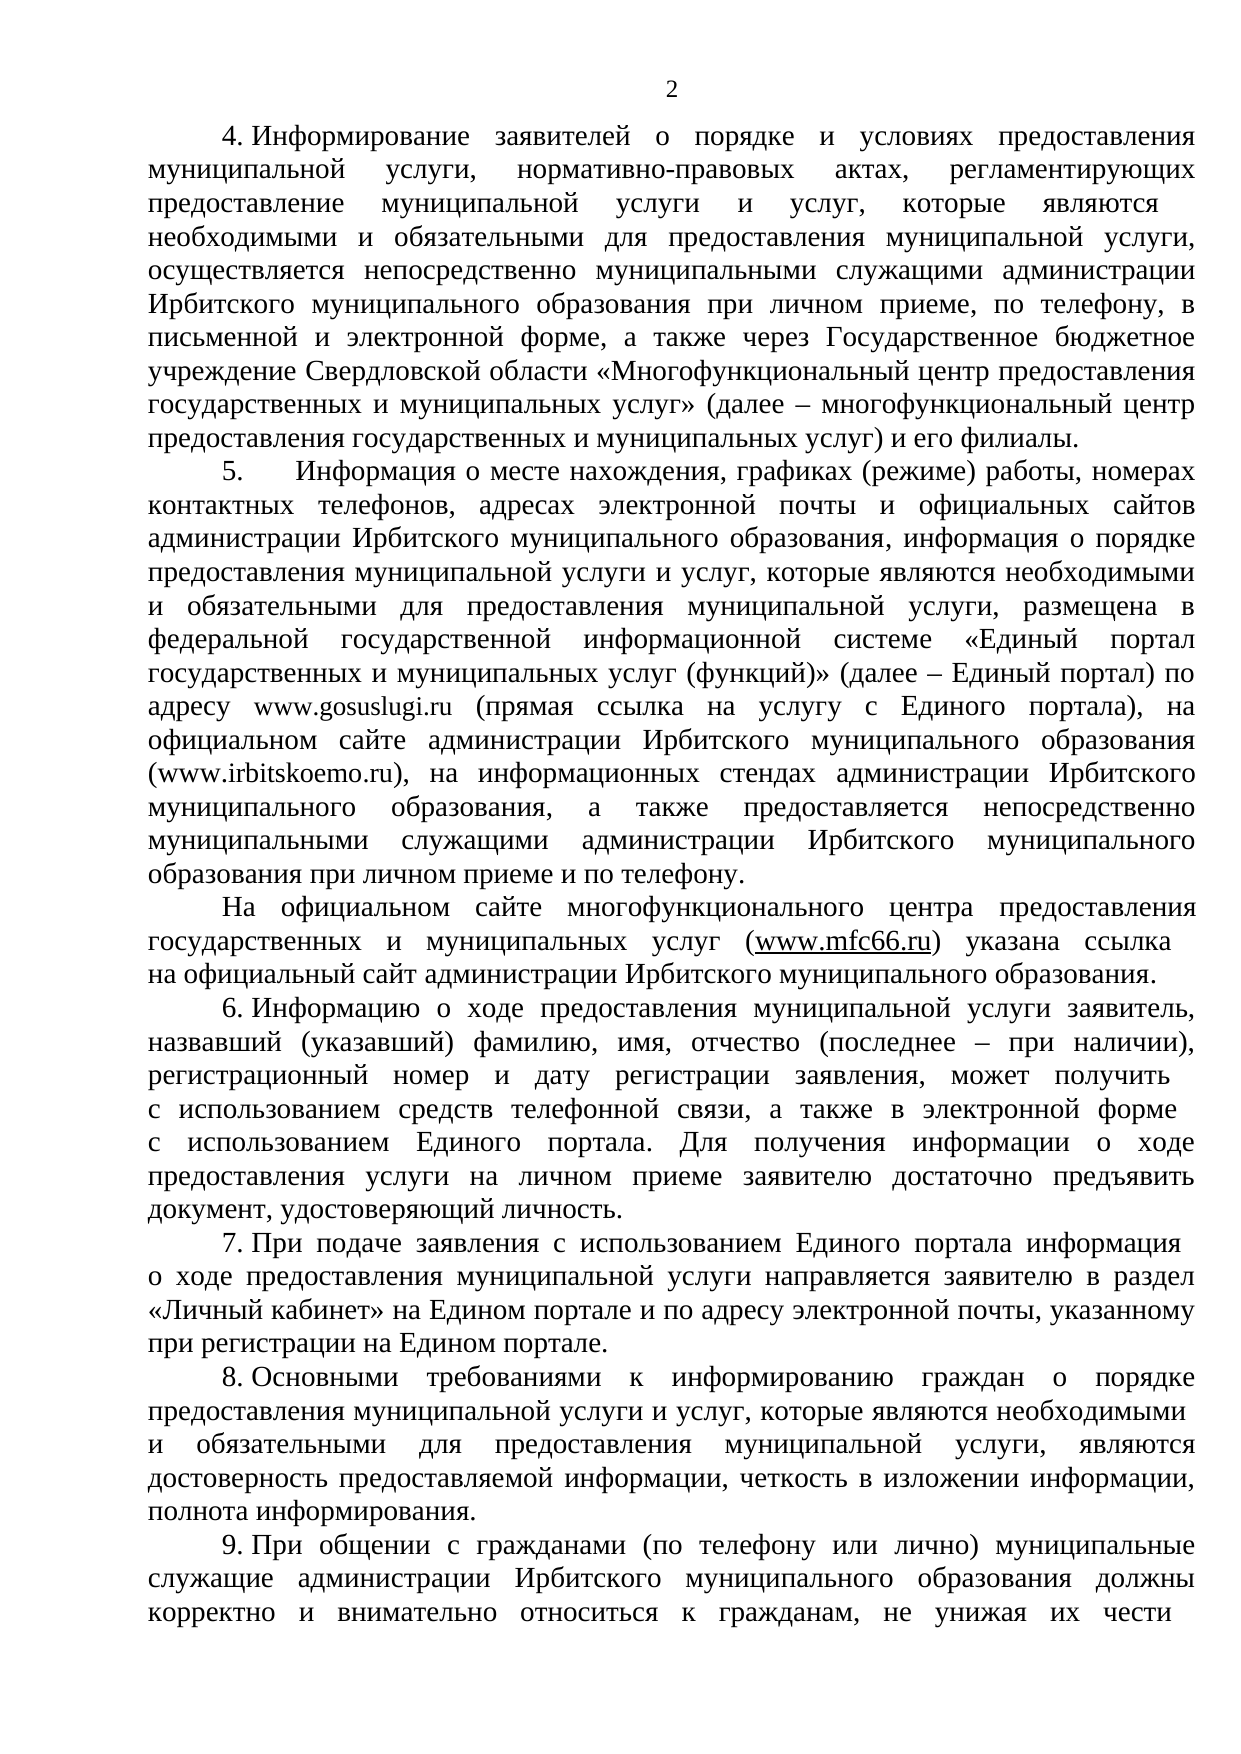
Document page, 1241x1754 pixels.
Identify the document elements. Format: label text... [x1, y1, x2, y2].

list Информация о месте нахождения, графиках (режиме) работы, номерах контактных телефонов, адресах электронной почты и официальных сайтов администрации Ирбитского муниципального образования, информация о порядке предоставления муниципальной услуги и услуг, которые являются необходимыми и обязательными для предоставления муниципальной услуги, размещена в федеральной государственной информационной системе «Единый портал государственных и муниципальных услуг (функций)» (далее – Единый портал) по адресу www.gosuslugi.ru (прямая ссылка на услугу с Единого портала), на официальном сайте администрации Ирбитского муниципального образования (www.irbitskoemo.ru), на информационных стендах администрации Ирбитского муниципального образования, а также предоставляется непосредственно муниципальными служащими администрации Ирбитского муниципального образования при личном приеме и по телефону. [148, 453, 1196, 889]
list При подаче заявления с использованием Единого портала информация о ходе предоставления муниципальной услуги направляется заявителю в раздел «Личный кабинет» на Едином портале и по адресу электронной почты, указанному при регистрации на Едином портале. [148, 1225, 1196, 1359]
list Информацию о ходе предоставления муниципальной услуги заявитель, назвавший (указавший) фамилию, имя, отчество (последнее – при наличии), регистрационный номер и дату регистрации заявления, может получить с использованием средств телефонной связи, а также в электронной форме с использованием Единого портала. Для получения информации о ходе предоставления услуги на личном приеме заявителю достаточно предъявить документ, удостоверяющий личность. [148, 990, 1196, 1225]
list Информирование заявителей о порядке и условиях предоставления муниципальной услуги, нормативно-правовых актах, регламентирующих предоставление муниципальной услуги и услуг, которые являются необходимыми и обязательными для предоставления муниципальной услуги, осуществляется непосредственно муниципальными служащими администрации Ирбитского муниципального образования при личном приеме, по телефону, в письменной и электронной форме, а также через Государственное бюджетное учреждение Свердловской области «Многофункциональный центр предоставления государственных и муниципальных услуг» (далее – многофункциональный центр предоставления государственных и муниципальных услуг) и его филиалы. [148, 118, 1196, 453]
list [148, 1527, 1196, 1627]
list Основными требованиями к информированию граждан о порядке предоставления муниципальной услуги и услуг, которые являются необходимыми и обязательными для предоставления муниципальной услуги, являются достоверность предоставляемой информации, четкость в изложении информации, полнота информирования. [148, 1359, 1196, 1527]
text На официальном сайте многофункционального центра предоставления государственных и муниципальных услуг (www.mfc66.ru) указана ссылка на официальный сайт администрации Ирбитского муниципального образования. [148, 889, 1196, 990]
